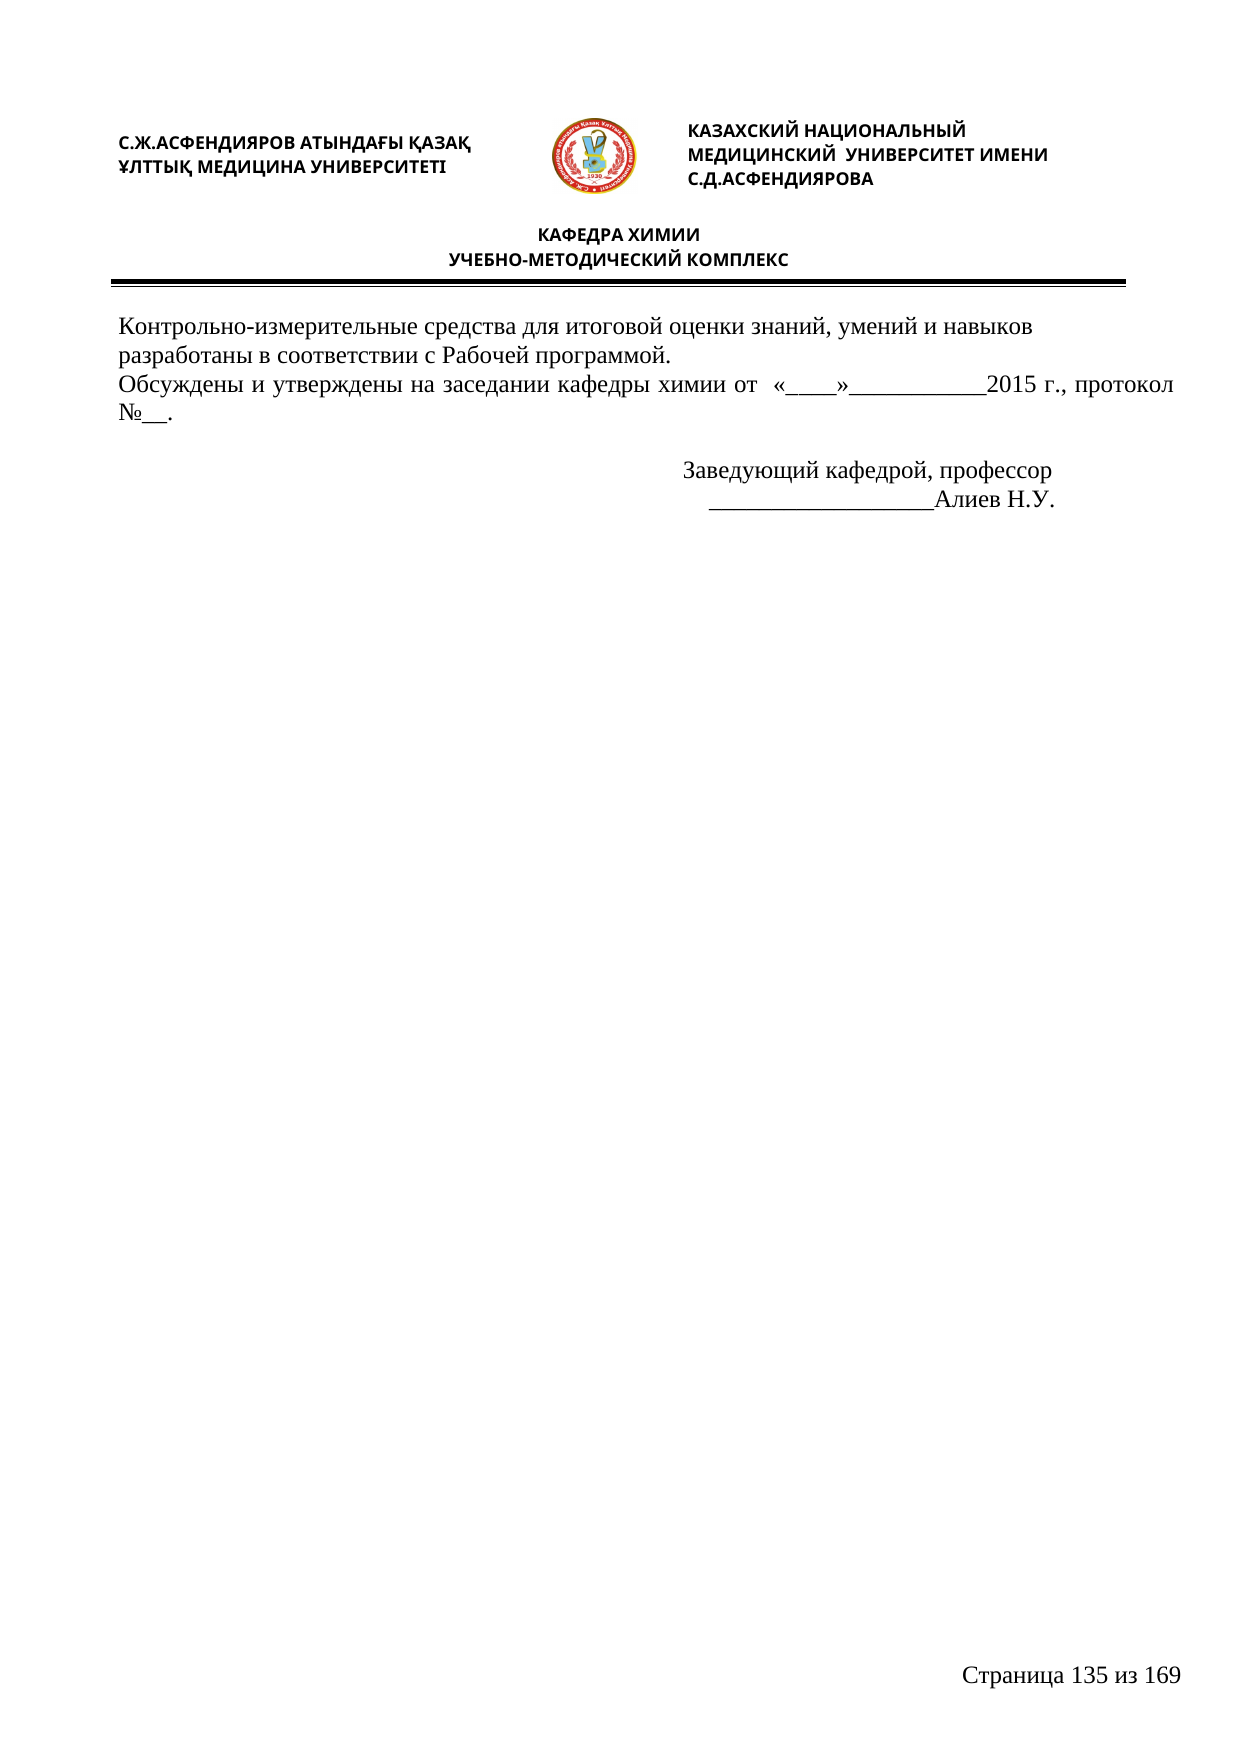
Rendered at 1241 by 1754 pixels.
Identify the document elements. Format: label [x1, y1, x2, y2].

picture [552, 118, 638, 194]
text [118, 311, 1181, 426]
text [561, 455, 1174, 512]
